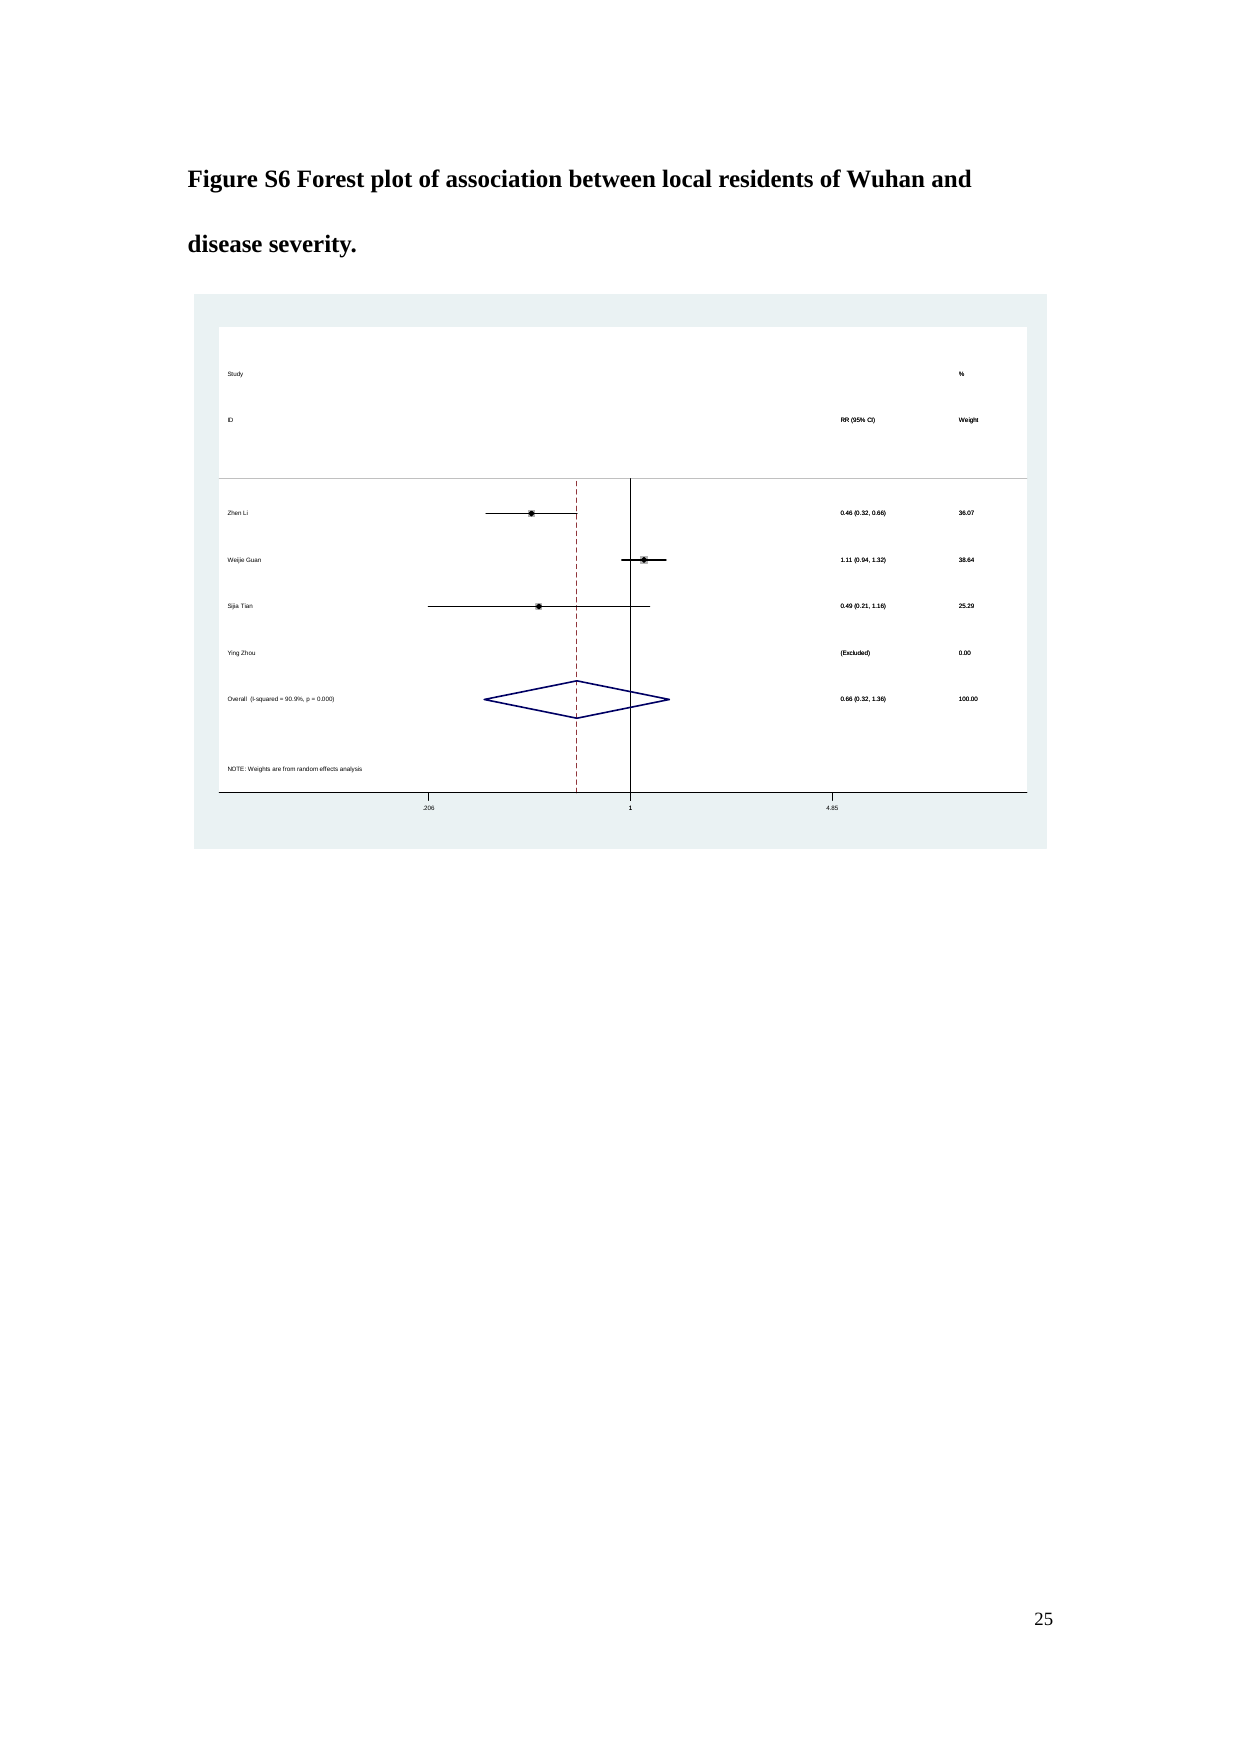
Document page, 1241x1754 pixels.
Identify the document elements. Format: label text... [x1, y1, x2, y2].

subtitle Figure S6 Forest plot of association between local residents of Wuhan and disease severity. [187, 162, 1053, 259]
